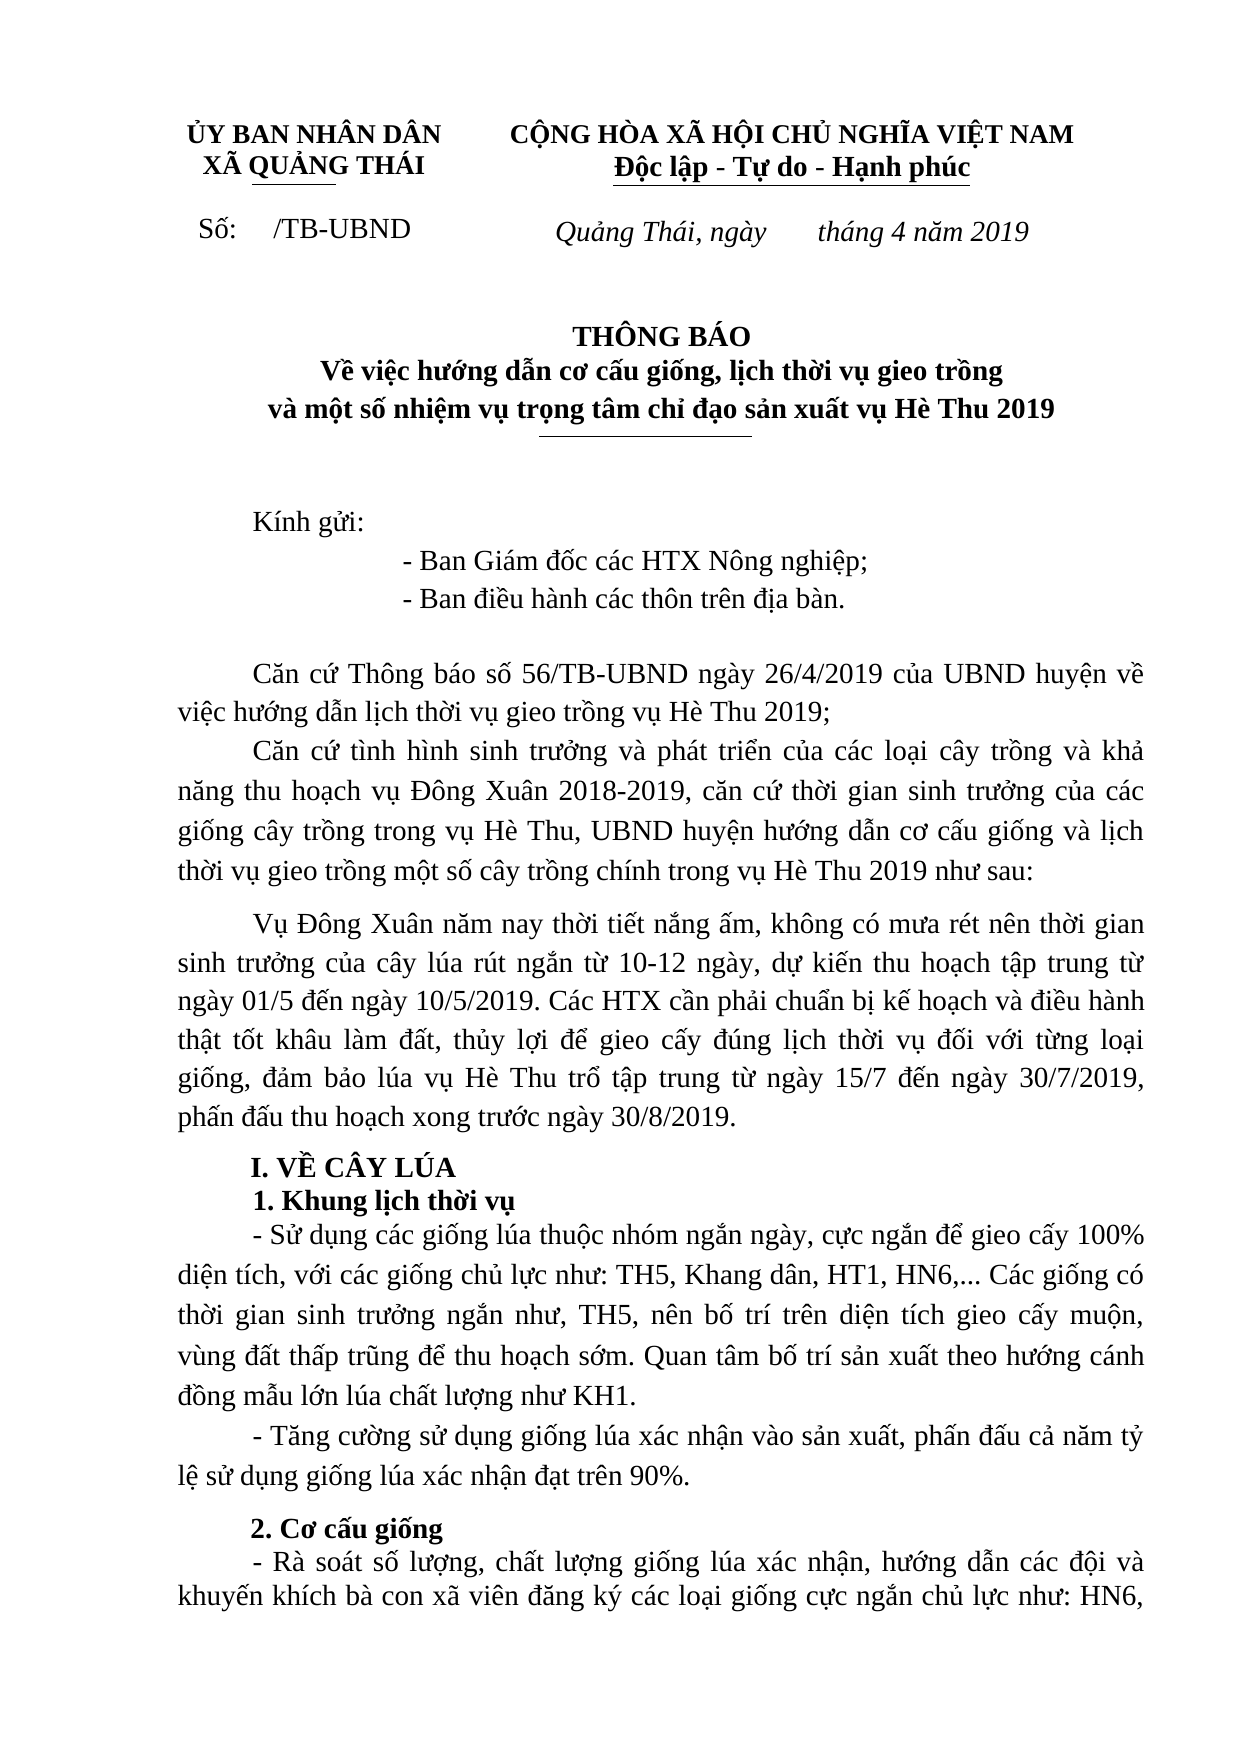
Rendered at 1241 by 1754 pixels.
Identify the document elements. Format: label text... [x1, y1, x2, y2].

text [177, 1544, 1146, 1612]
text và một số nhiệm vụ trọng tâm chỉ đạo sản xuất vụ Hè Thu 2019 [177, 392, 1146, 425]
text 2. Cơ cấu giống [177, 1511, 1146, 1544]
text - Tăng cường sử dụng giống lúa xác nhận vào sản xuất, phấn đấu cả năm tỷ lệ sử dụng giống lúa xác nhận đạt trên 90%. [177, 1418, 1146, 1492]
table_header ỦY BAN NHÂN DÂN XÃ QUẢNG THÁI Số: /TB-UBND [166, 118, 443, 247]
text Căn cứ Thông báo số 56/TB-UBND ngày 26/4/2019 của UBND huyện về việc hướng dẫn lịch thời vụ gieo trồng vụ Hè Thu 2019; [177, 656, 1146, 728]
table_header CỘNG HÒA XÃ HỘI CHỦ NGHĨA VIỆT Độc lập - Tự do - Hạnh phúc Quảng Thái, ngày tháng 4 năm 2019 [443, 118, 1122, 247]
text - Ban điều hành các thôn trên địa bàn. [327, 582, 1146, 615]
subtitle THÔNG BÁO [177, 319, 1146, 353]
text I. VỀ CÂY LÚA [177, 1150, 1146, 1183]
text Kính gửi: [177, 504, 1146, 538]
text - Sử dụng các giống lúa thuộc nhóm ngắn ngày, cực ngắn để gieo cấy 100% diện tích, với các giống chủ lực như: TH5, Khang dân, HT1, HN6,... Các giống có thời gian sinh trưởng ngắn như, TH5, nên bố trí trên diện tích gieo cấy muộn, vùng đất thấp trũng để thu hoạch sớm. Quan tâm bố trí sản xuất theo hướng cánh đồng mẫu lớn lúa chất lượng như KH1. [177, 1217, 1146, 1411]
text Vụ Đông Xuân năm nay thời tiết nắng ấm, không có mưa rét nên thời gian sinh trưởng của cây lúa rút ngắn từ 10-12 ngày, dự kiến thu hoạch tập trung từ ngày 01/5 đến ngày 10/5/2019. Các HTX cần phải chuẩn bị kế hoạch và điều hành thật tốt khâu làm đất, thủy lợi để gieo cấy đúng lịch thời vụ đối với từng loại giống, đảm bảo lúa vụ Hè Thu trổ tập trung từ ngày 15/7 đến ngày 30/7/2019, phấn đấu thu hoạch xong trước ngày 30/8/2019. [177, 906, 1146, 1132]
text - Ban Giám đốc các HTX Nông nghiệp; [327, 543, 1146, 577]
text Căn cứ tình hình sinh trưởng và phát triển của các loại cây trồng và khả năng thu hoạch vụ Đông Xuân 2018-2019, căn cứ thời gian sinh trưởng của các giống cây trồng trong vụ Hè Thu, UBND huyện hướng dẫn cơ cấu giống và lịch thời vụ gieo trồng một số cây trồng chính trong vụ Hè Thu 2019 như sau: [177, 733, 1146, 887]
text Về việc hướng dẫn cơ cấu giống, lịch thời vụ gieo trồng [177, 353, 1146, 387]
text 1. Khung lịch thời vụ [177, 1183, 1146, 1217]
